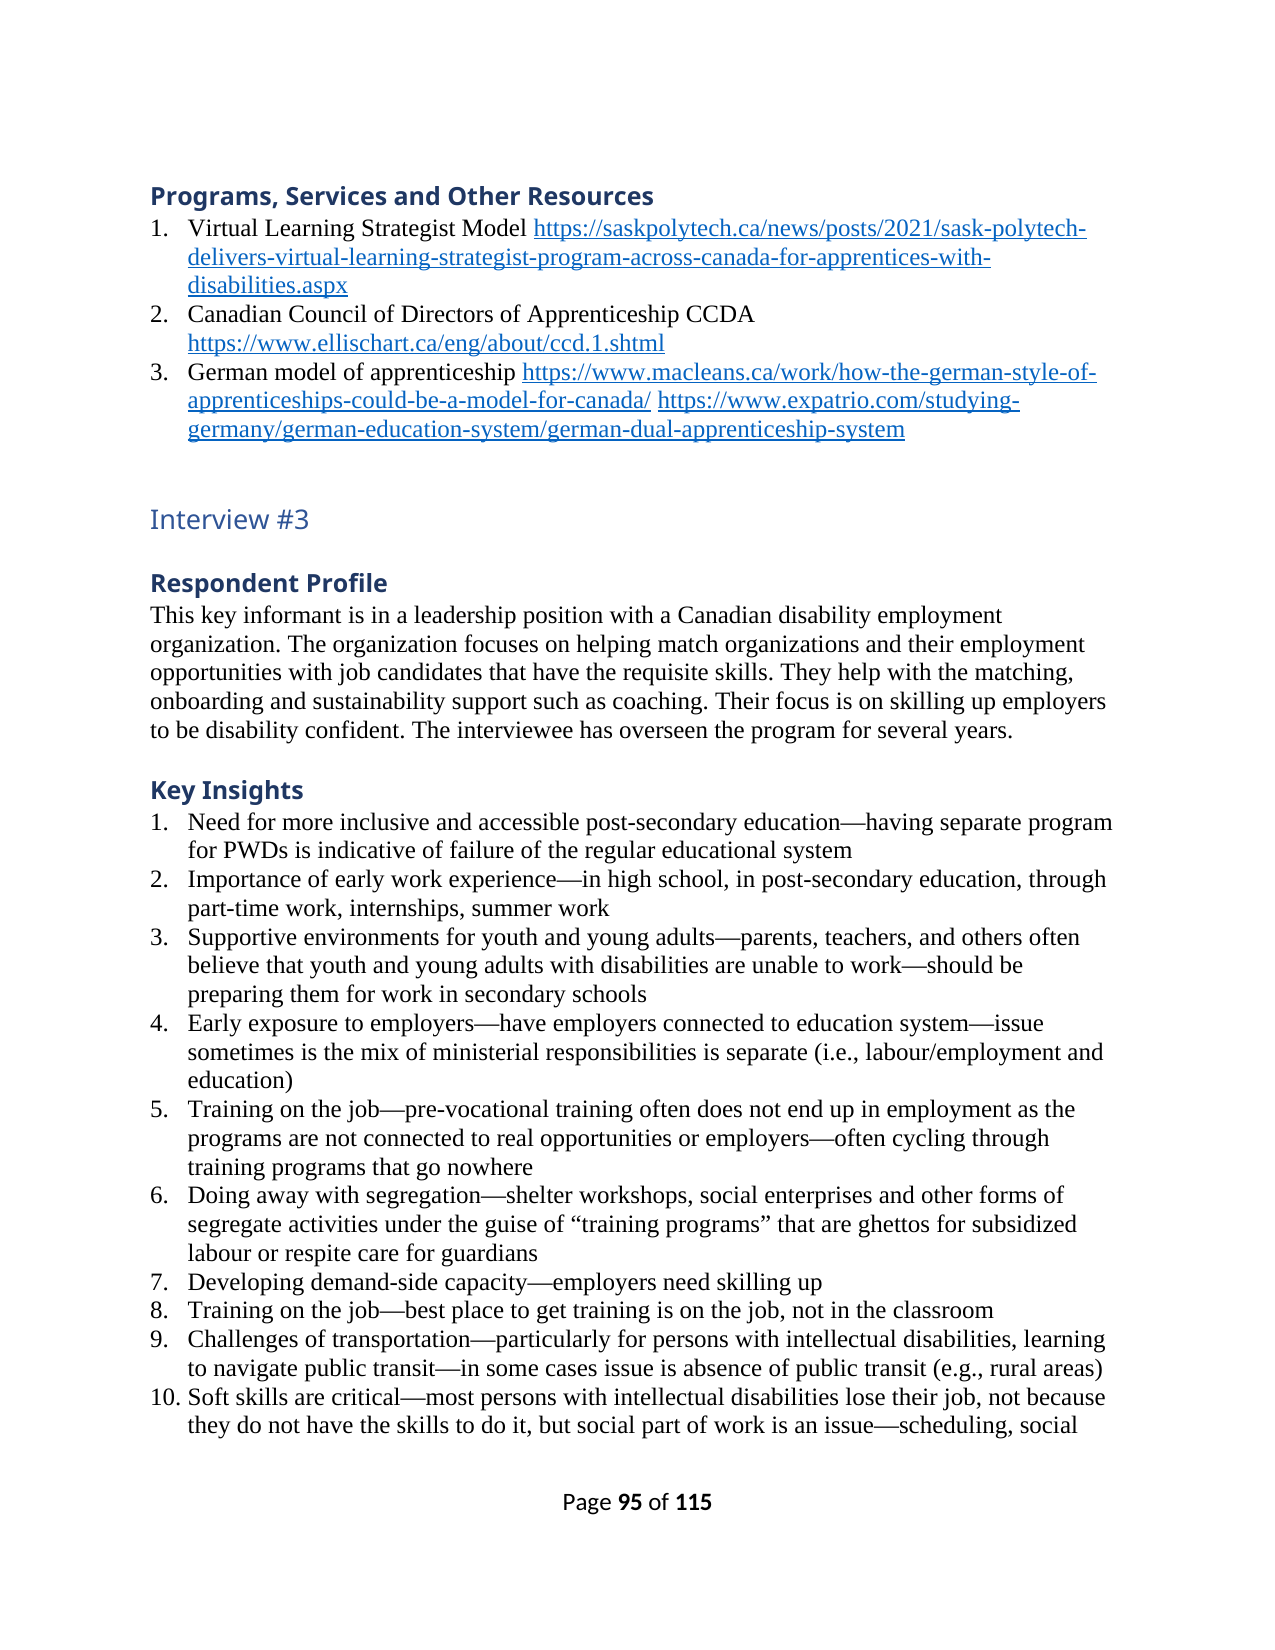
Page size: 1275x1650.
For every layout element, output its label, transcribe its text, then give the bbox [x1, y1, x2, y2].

text This key informant is in a leadership position with a Canadian disability employment organization. The organization focuses on helping match organizations and their employment opportunities with job candidates that have the requisite skills. They help with the matching, onboarding and sustainability support such as coaching. Their focus is on skilling up employers to be disability confident. The interviewee has overseen the program for several years. [150, 600, 1125, 744]
list Early exposure to employers—have employers connected to education system—issue sometimes is the mix of ministerial responsibilities is separate (i.e., labour/employment and education) [150, 1008, 1125, 1094]
list Supportive environments for youth and young adults—parents, teachers, and others often believe that youth and young adults with disabilities are unable to work—should be preparing them for work in secondary schools [150, 922, 1125, 1008]
list Doing away with segregation—shelter workshops, social enterprises and other forms of segregate activities under the guise of “training programs” that are ghettos for subsidized labour or respite care for guardians [150, 1180, 1125, 1267]
list Developing demand-side capacity—employers need skilling up [150, 1267, 1125, 1295]
text Interview #3 [150, 500, 1125, 537]
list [150, 1382, 1125, 1439]
list Importance of early work experience—in high school, in post-secondary education, through part-time work, internships, summer work [150, 864, 1125, 922]
list Canadian Council of Directors of Apprenticeship CCDA https://www.ellischart.ca/eng/about/ccd.1.shtml [150, 299, 1125, 357]
list German model of apprenticeship https://www.macleans.ca/work/how-the-german-style-of-apprenticeships-could-be-a-model-for-canada/ https://www.expatrio.com/studying-germany/german-education-system/german-dual-apprenticeship-system [150, 357, 1125, 443]
text Programs, Services and Other Resources [150, 179, 1125, 213]
text Respondent Profile [150, 566, 1125, 600]
list Need for more inclusive and accessible post-secondary education—having separate program for PWDs is indicative of failure of the regular educational system [150, 807, 1125, 864]
text Key Insights [150, 772, 1125, 807]
list Virtual Learning Strategist Model https://saskpolytech.ca/news/posts/2021/sask-polytech-delivers-virtual-learning-strategist-program-across-canada-for-apprentices-with-disabilities.aspx [150, 213, 1125, 299]
list Training on the job—best place to get training is on the job, not in the classroom [150, 1295, 1125, 1324]
list Challenges of transportation—particularly for persons with intellectual disabilities, learning to navigate public transit—in some cases issue is absence of public transit (e.g., rural areas) [150, 1324, 1125, 1382]
list Training on the job—pre-vocational training often does not end up in employment as the programs are not connected to real opportunities or employers—often cycling through training programs that go nowhere [150, 1094, 1125, 1180]
